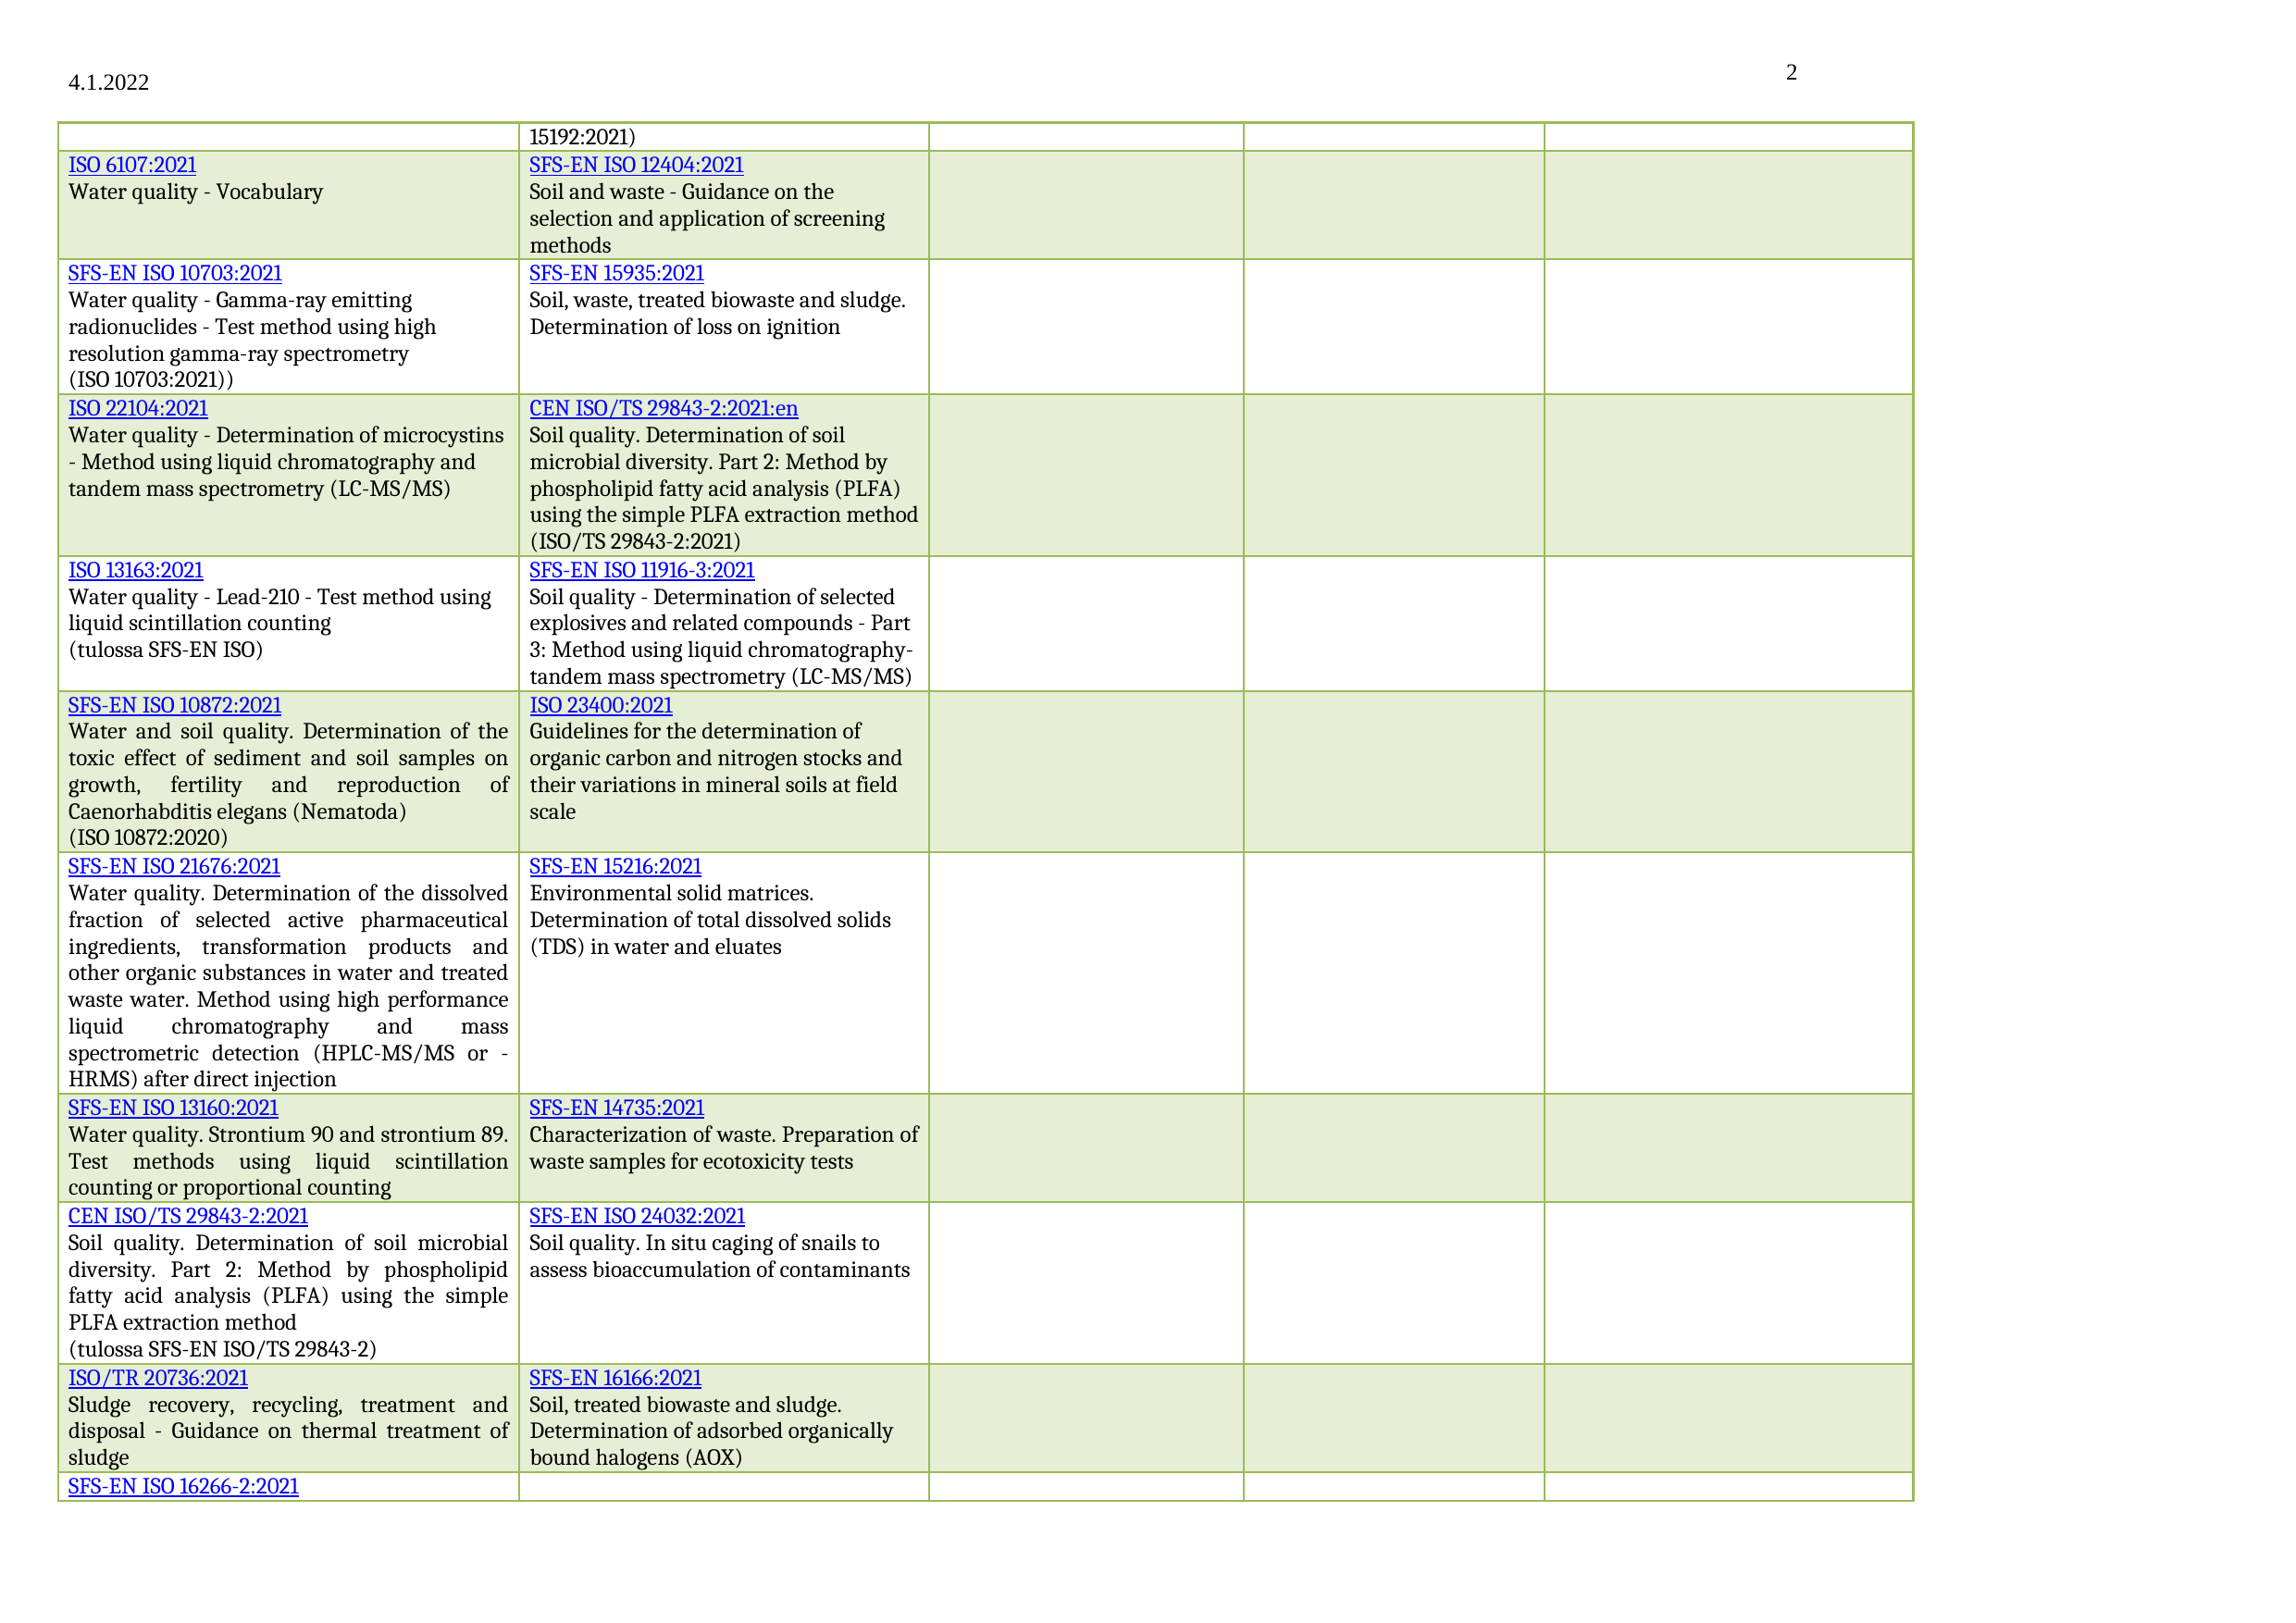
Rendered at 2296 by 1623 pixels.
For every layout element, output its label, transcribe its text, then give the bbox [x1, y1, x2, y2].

table_cell [930, 1473, 1243, 1500]
table_cell [1245, 152, 1544, 258]
table_cell [1545, 557, 1912, 690]
table_cell [1545, 152, 1912, 258]
table_cell SFS-EN 16166:2021 Soil, treated biowaste and sludge. Determination of adsorbed organically bound halogens (AOX) [520, 1365, 928, 1471]
table_cell [930, 1095, 1243, 1201]
table_cell SFS-EN 15935:2021 Soil, waste, treated biowaste and sludge. Determination of loss on ignition [520, 260, 928, 393]
table_cell ISO 22104:2021 Water quality - Determination of microcystins - Method using liquid chromatography and tandem mass spectrometry (LC-MS/MS) [59, 395, 518, 555]
table_cell [930, 692, 1243, 851]
table_cell [1245, 1473, 1544, 1500]
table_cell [520, 124, 928, 150]
table_cell SFS-EN ISO 12404:2021 Soil and waste - Guidance on the selection and application of screening methods [520, 152, 928, 258]
table_cell [1545, 1365, 1912, 1471]
table_cell [1245, 557, 1544, 690]
table_cell ISO 6107:2021 Water quality - Vocabulary [59, 152, 518, 258]
table_cell ISO/TR 20736:2021 Sludge recovery, recycling, treatment and disposal - Guidance on thermal treatment of sludge [59, 1365, 518, 1471]
table_cell [930, 260, 1243, 393]
table_cell [1545, 1203, 1912, 1363]
table_cell [1545, 853, 1912, 1093]
table_cell [1245, 260, 1544, 393]
table_cell SFS-EN ISO 10703:2021 Water quality - Gamma-ray emitting radionuclides - Test method using high resolution gamma-ray spectrometry (ISO 10703:2021)) [59, 260, 518, 393]
table_cell [1245, 853, 1544, 1093]
table_cell SFS-EN ISO 11916-3:2021 Soil quality - Determination of selected explosives and related compounds - Part 3: Method using liquid chromatography-tandem mass spectrometry (LC-MS/MS) [520, 557, 928, 690]
table_cell CEN ISO/TS 29843-2:2021:en Soil quality. Determination of soil microbial diversity. Part 2: Method by phospholipid fatty acid analysis (PLFA) using the simple PLFA extraction method (ISO/TS 29843-2:2021) [520, 395, 928, 555]
table_cell SFS-EN ISO 24032:2021 Soil quality. In situ caging of snails to assess bioaccumulation of contaminants [520, 1203, 928, 1363]
table_cell [930, 395, 1243, 555]
table_cell CEN ISO/TS 29843-2:2021 Soil quality. Determination of soil microbial diversity. Part 2: Method by phospholipid fatty acid analysis (PLFA) using the simple PLFA extraction method (tulossa SFS-EN ISO/TS 29843-2) [59, 1203, 518, 1363]
table_cell [930, 557, 1243, 690]
table_cell [1545, 1473, 1912, 1500]
table_cell [930, 152, 1243, 258]
table_cell [1245, 692, 1544, 851]
table_cell [930, 853, 1243, 1093]
table_cell [1545, 260, 1912, 393]
table_cell [1545, 395, 1912, 555]
table_cell SFS-EN ISO 10872:2021 Water and soil quality. Determination of the toxic effect of sediment and soil samples on growth, fertility and reproduction of Caenorhabditis elegans (Nematoda) (ISO 10872:2020) [59, 692, 518, 851]
table_cell [520, 1473, 928, 1500]
table_cell [1245, 124, 1544, 150]
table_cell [59, 1473, 518, 1500]
table_cell [1245, 395, 1544, 555]
table_cell SFS-EN 15216:2021 Environmental solid matrices. Determination of total dissolved solids (TDS) in water and eluates [520, 853, 928, 1093]
table_cell [1545, 1095, 1912, 1201]
table_cell [1545, 692, 1912, 851]
table_cell [1245, 1095, 1544, 1201]
table_cell [930, 1203, 1243, 1363]
table_cell SFS-EN ISO 13160:2021 Water quality. Strontium 90 and strontium 89. Test methods using liquid scintillation counting or proportional counting [59, 1095, 518, 1201]
table_cell [1245, 1203, 1544, 1363]
table_cell [1545, 124, 1912, 150]
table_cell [59, 124, 518, 150]
table_cell [930, 1365, 1243, 1471]
table_cell SFS-EN 14735:2021 Characterization of waste. Preparation of waste samples for ecotoxicity tests [520, 1095, 928, 1201]
table_cell [930, 124, 1243, 150]
table_cell SFS-EN ISO 21676:2021 Water quality. Determination of the dissolved fraction of selected active pharmaceutical ingredients, transformation products and other organic substances in water and treated waste water. Method using high performance liquid chromatography and mass spectrometric detection (HPLC-MS/MS or -HRMS) after direct injection [59, 853, 518, 1093]
table_cell ISO 23400:2021 Guidelines for the determination of organic carbon and nitrogen stocks and their variations in mineral soils at field scale [520, 692, 928, 851]
table_cell ISO 13163:2021 Water quality - Lead-210 - Test method using liquid scintillation counting (tulossa SFS-EN ISO) [59, 557, 518, 690]
table_cell [1245, 1365, 1544, 1471]
